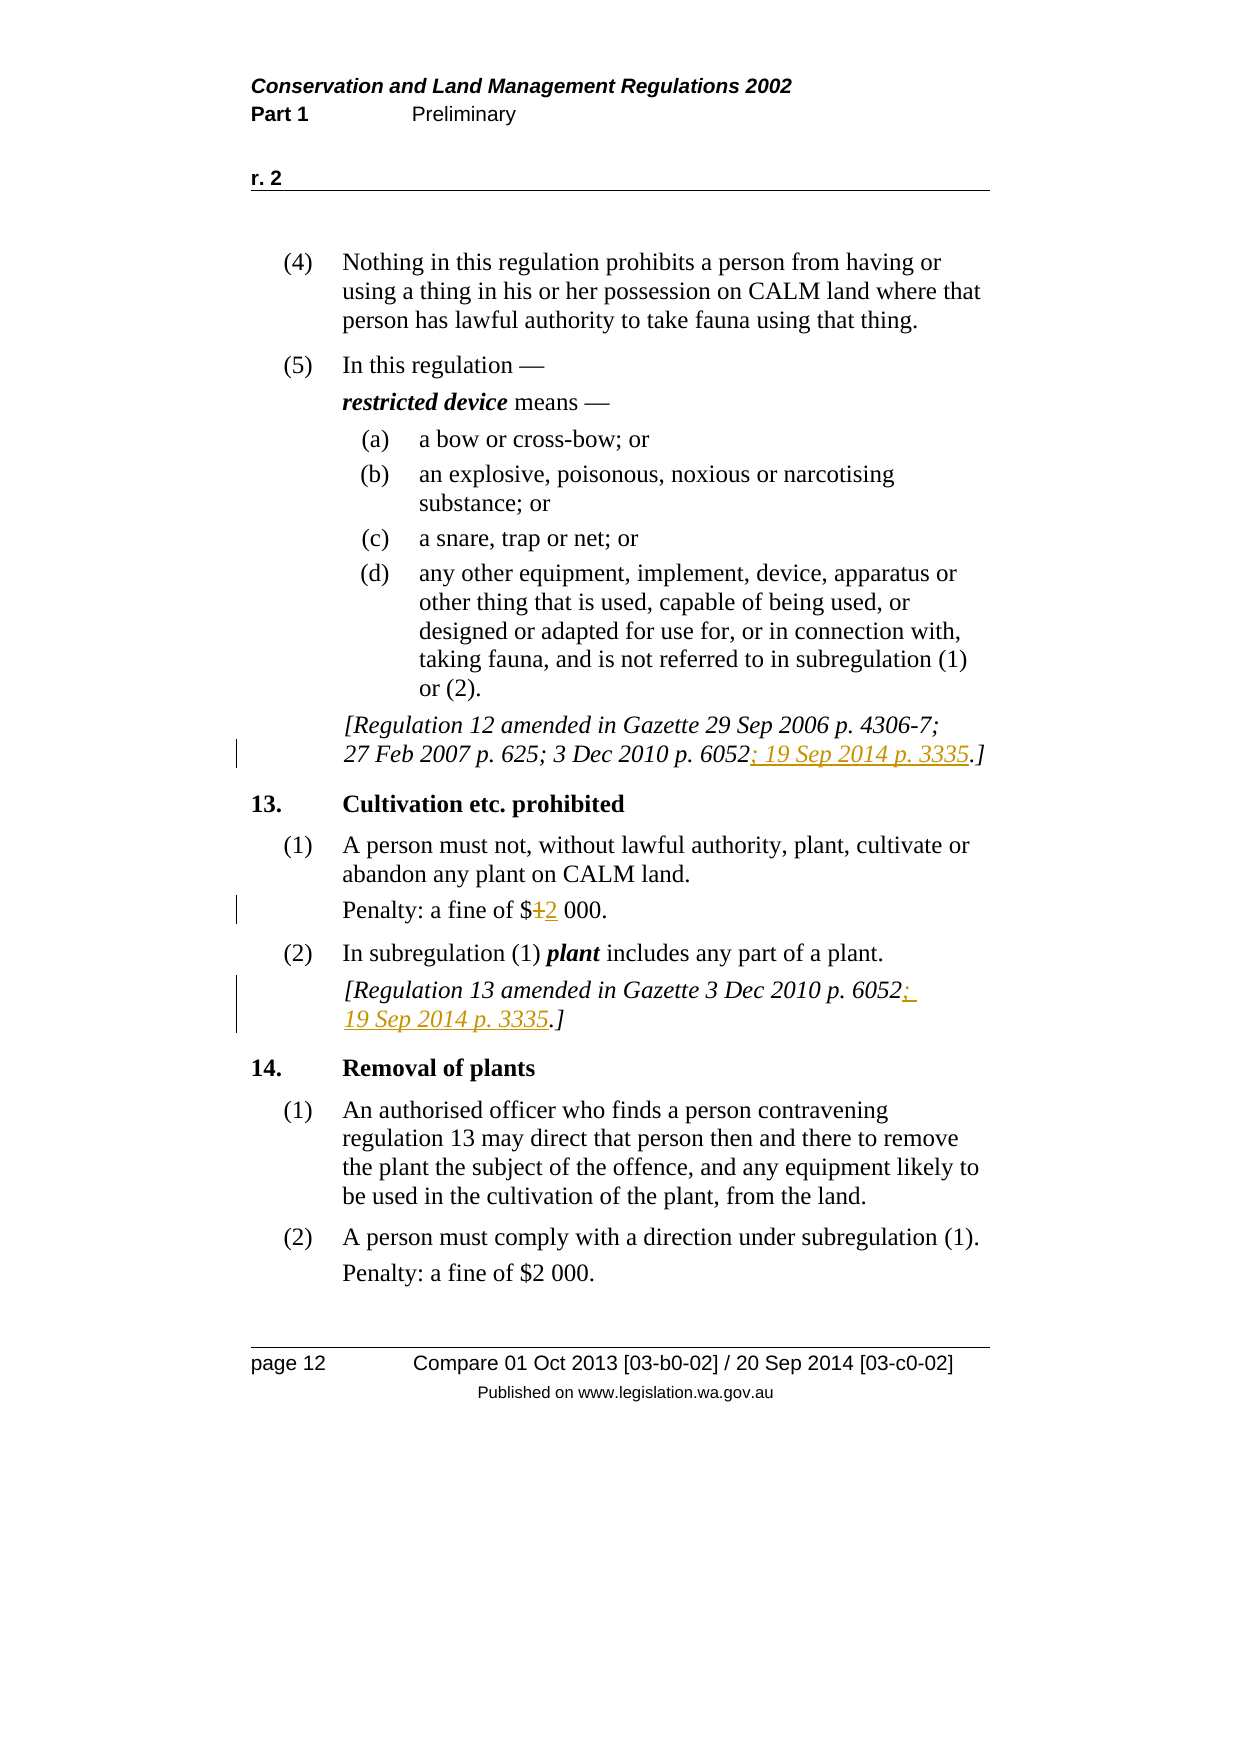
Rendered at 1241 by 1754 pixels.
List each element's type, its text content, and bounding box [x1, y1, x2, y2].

text Penalty: a fine of $ 000. [251, 895, 990, 923]
text (5) In this regulation — [251, 350, 990, 379]
text (c) a snare, trap or net; or [251, 523, 990, 552]
text (2) A person must comply with a direction under subregulation (1). [251, 1222, 990, 1251]
text (b) an explosive, poisonous, noxious or narcotising substance; or [251, 459, 990, 517]
text [Regulation 13 amended in Gazette 3 Dec 2010 p. 6052.] [251, 975, 990, 1033]
text (2) In subregulation (1) plant includes any part of a plant. [251, 938, 990, 967]
text (d) any other equipment, implement, device, apparatus or other thing that is used, capable of being used, or designed or adapted for use for, or in connection with, taking fauna, and is not referred to in subregulation (1) or (2). [251, 558, 990, 702]
subtitle 14. Removal of plants [251, 1053, 990, 1082]
text (1) An authorised officer who finds a person contravening regulation 13 may direct that person then and there to remove the plant the subject of the offence, and any equipment likely to be used in the cultivation of the plant, from the land. [251, 1095, 990, 1210]
text [Regulation 12 amended in Gazette 29 Sep 2006 p. 4306-7; 27 Feb 2007 p. 625; 3 Dec 2010 p. 6052.] [251, 710, 990, 768]
text Penalty: a fine of $2 000. [251, 1258, 990, 1287]
subtitle 13. Cultivation etc. prohibited [251, 789, 990, 817]
text (4) Nothing in this regulation prohibits a person from having or using a thing in his or her possession on CALM land where that person has lawful authority to take fauna using that thing. [251, 247, 990, 334]
text (1) A person must not, without lawful authority, plant, cultivate or abandon any plant on CALM land. [251, 830, 990, 887]
text restricted device means — [251, 387, 990, 416]
text (a) a bow or cross-bow; or [251, 424, 990, 453]
